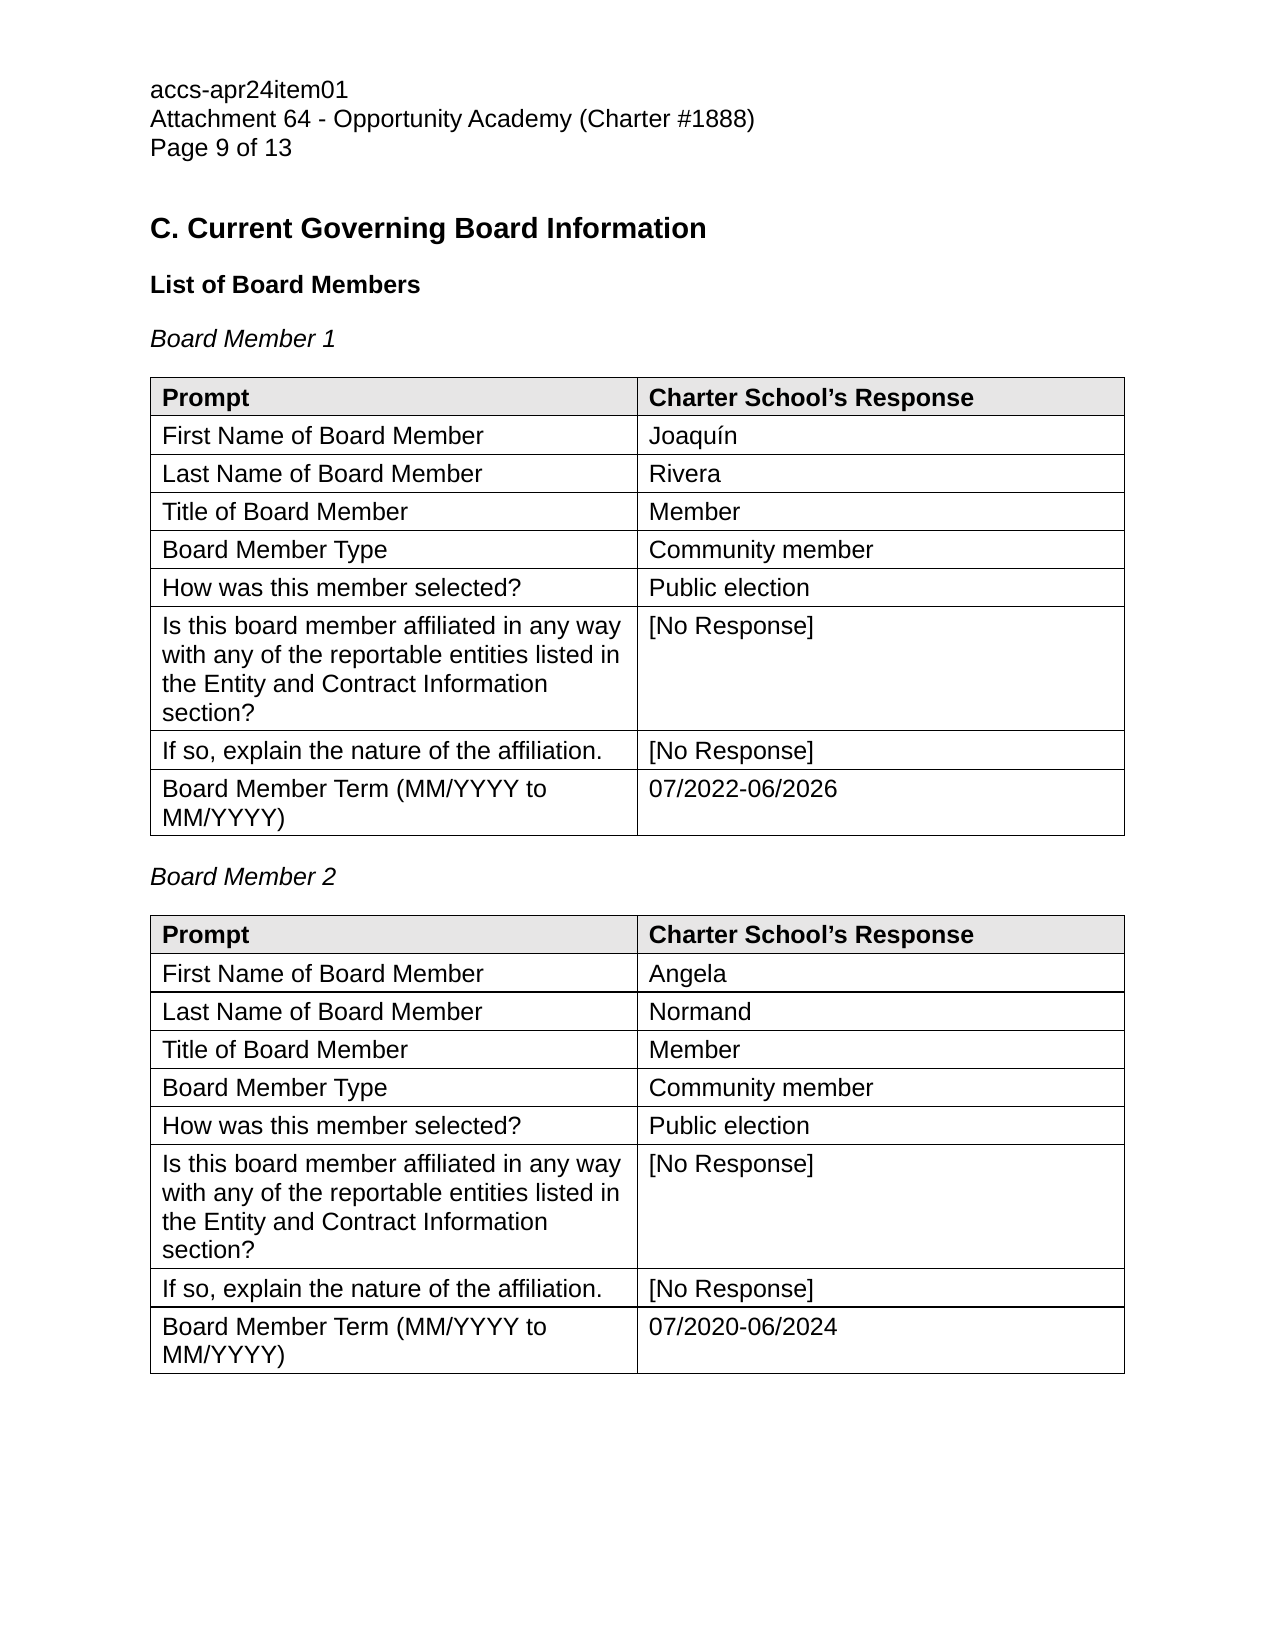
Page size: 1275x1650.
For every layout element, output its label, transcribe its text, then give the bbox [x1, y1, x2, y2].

table_cell Board Member Term (MM/YYYY to MM/YYYY) [151, 1308, 637, 1373]
table_cell Joaquín [638, 416, 1124, 453]
table_cell Normand [638, 993, 1124, 1029]
table_cell [No Response] [638, 731, 1124, 768]
table_header Prompt [151, 916, 637, 953]
table_cell [No Response] [638, 1269, 1124, 1306]
table_cell How was this member selected? [151, 569, 637, 606]
table_cell Last Name of Board Member [151, 455, 637, 492]
table_header Charter School’s Response [638, 916, 1124, 953]
subtitle List of Board Members [150, 270, 1125, 298]
table_cell Is this board member affiliated in any way with any of the reportable entities listed in the Entity and Contract Information section? [151, 607, 637, 730]
table_cell 07/2022-06/2026 [638, 770, 1124, 835]
table_cell If so, explain the nature of the affiliation. [151, 731, 637, 768]
subtitle C. Current Governing Board Information [150, 211, 1125, 245]
table_cell Public election [638, 569, 1124, 606]
table_header Charter School’s Response [638, 378, 1124, 415]
text Board Member 2 [150, 861, 1125, 890]
table_cell Board Member Type [151, 1069, 637, 1106]
table_cell Board Member Term (MM/YYYY to MM/YYYY) [151, 770, 637, 835]
table_cell [No Response] [638, 1145, 1124, 1268]
table_cell 07/2020-06/2024 [638, 1308, 1124, 1373]
table_cell Public election [638, 1107, 1124, 1144]
table_cell If so, explain the nature of the affiliation. [151, 1269, 637, 1306]
table_cell Last Name of Board Member [151, 993, 637, 1029]
table_cell Community member [638, 531, 1124, 568]
table_cell Is this board member affiliated in any way with any of the reportable entities listed in the Entity and Contract Information section? [151, 1145, 637, 1268]
table_cell Title of Board Member [151, 1031, 637, 1068]
table_cell Rivera [638, 455, 1124, 492]
table_header Prompt [151, 378, 637, 415]
table_cell First Name of Board Member [151, 416, 637, 453]
table_cell Member [638, 1031, 1124, 1068]
table_cell How was this member selected? [151, 1107, 637, 1144]
table_cell Angela [638, 954, 1124, 991]
table_cell First Name of Board Member [151, 954, 637, 991]
table_cell Board Member Type [151, 531, 637, 568]
table_cell Member [638, 493, 1124, 530]
table_cell [No Response] [638, 607, 1124, 730]
table_cell Community member [638, 1069, 1124, 1106]
table_cell Title of Board Member [151, 493, 637, 530]
text Board Member 1 [150, 323, 1125, 352]
